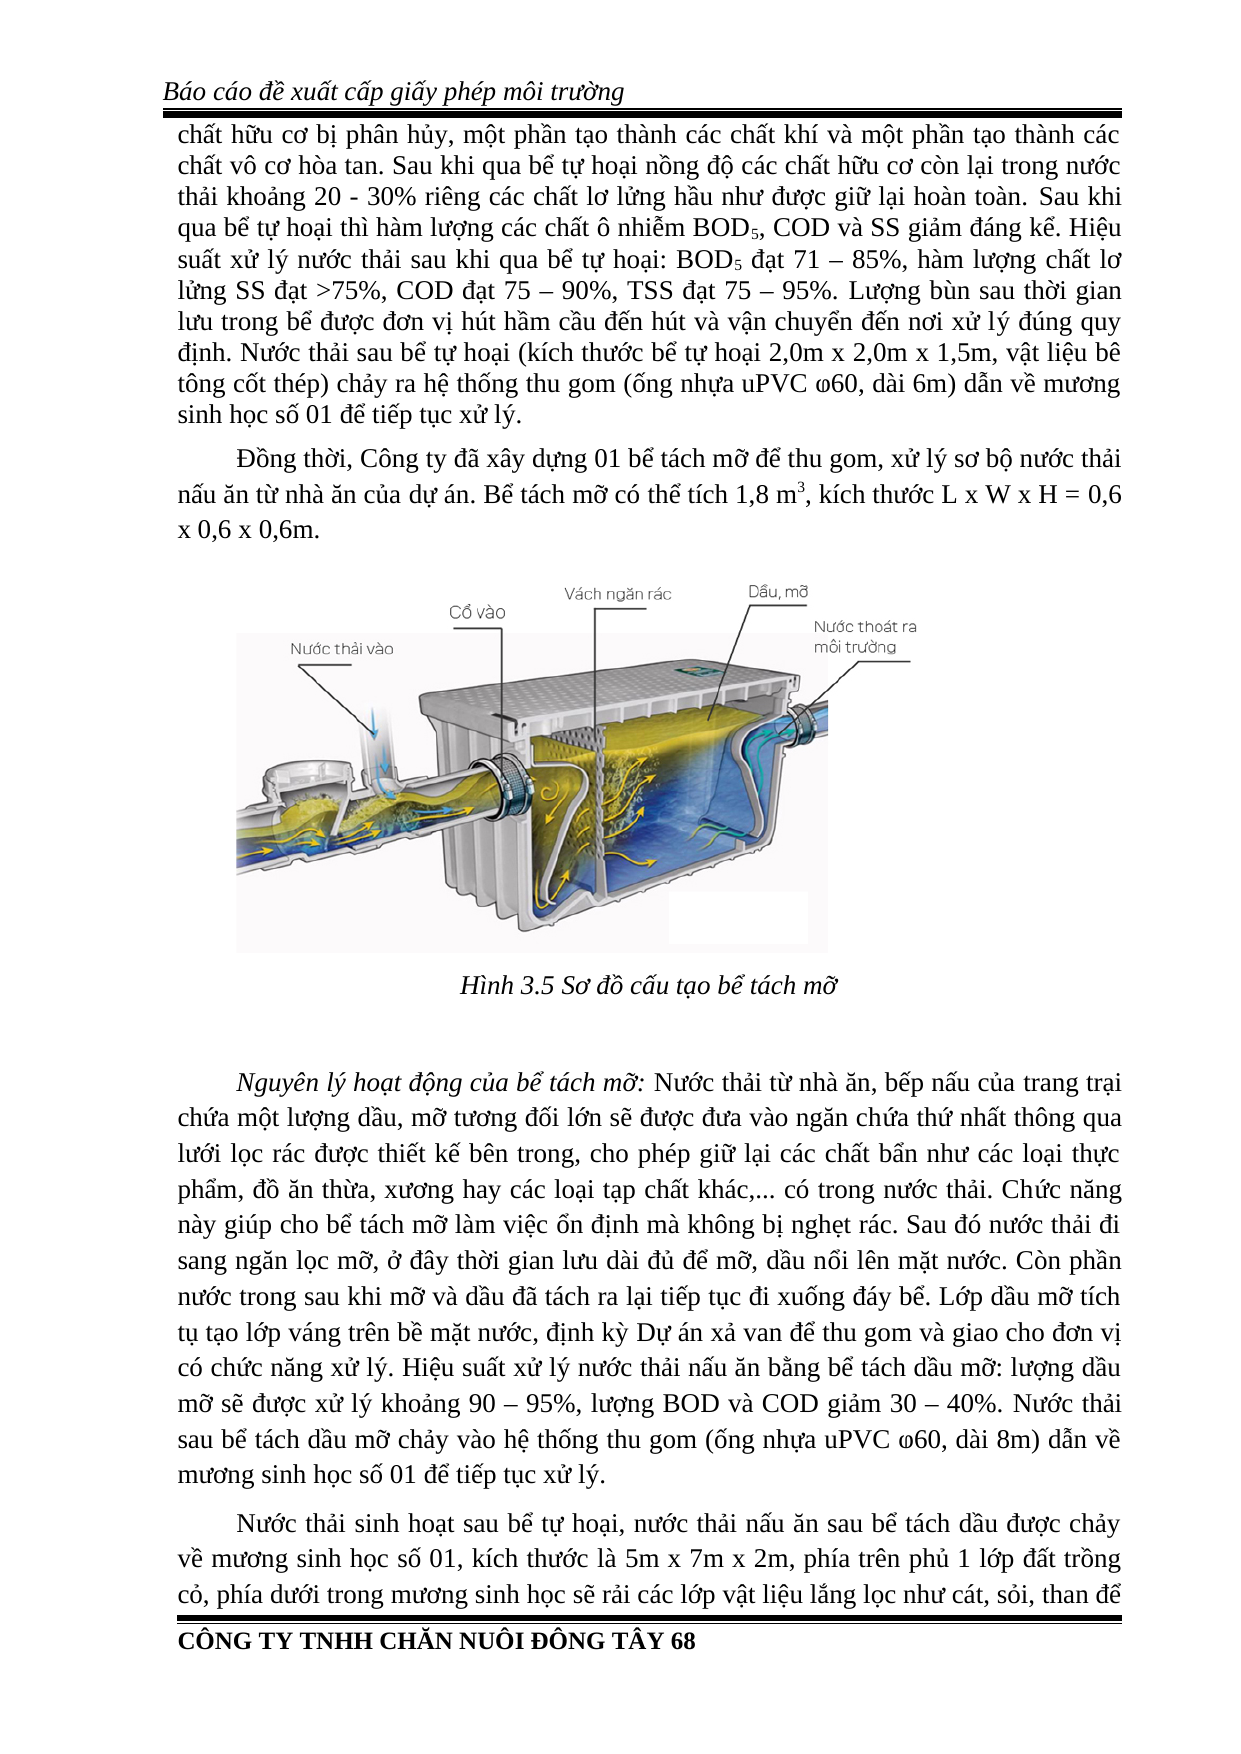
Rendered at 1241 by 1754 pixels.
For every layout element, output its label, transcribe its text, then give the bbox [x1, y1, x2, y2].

subtitle Hình 3.5 Sơ đồ cấu tạo bể tách mỡ [177, 969, 1122, 1000]
text Đồng thời, Công ty đã xây dựng 01 bể tách mỡ để thu gom, xử lý sơ bộ nước thải nấu ăn từ nhà ăn của dự án. Bể tách mỡ có thể tích 1,8 m3, kích thước L x W x H = 0,6 x 0,6 x 0,6m. [177, 442, 1122, 545]
text Nguyên lý hoạt động của bể tách mỡ: Nước thải từ nhà ăn, bếp nấu của trang trại chứa một lượng dầu, mỡ tương đối lớn sẽ được đưa vào ngăn chứa thứ nhất thông qua lưới lọc rác được thiết kế bên trong, cho phép giữ lại các chất bẩn như các loại thực phẩm, đồ ăn thừa, xương hay các loại tạp chất khác,... có trong nước thải. Chức năng này giúp cho bể tách mỡ làm việc ổn định mà không bị nghẹt rác. Sau đó nước thải đi sang ngăn lọc mỡ, ở đây thời gian lưu dài đủ để mỡ, dầu nổi lên mặt nước. Còn phần nước trong sau khi mỡ và dầu đã tách ra lại tiếp tục đi xuống đáy bể. Lớp dầu mỡ tích tụ tạo lớp váng trên bề mặt nước, định kỳ Dự án xả van để thu gom và giao cho đơn vị có chức năng xử lý. Hiệu suất xử lý nước thải nấu ăn bằng bể tách dầu mỡ: lượng dầu mỡ sẽ được xử lý khoảng 90 – 95%, lượng BOD và COD giảm 30 – 40%. Nước thải sau bể tách dầu mỡ chảy vào hệ thống thu gom (ống nhựa uPVC ⱷ60, dài 8m) dẫn về mương sinh học số 01 để tiếp tục xử lý. [177, 1066, 1122, 1490]
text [177, 1507, 1122, 1609]
picture [236, 561, 919, 953]
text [177, 118, 1122, 429]
